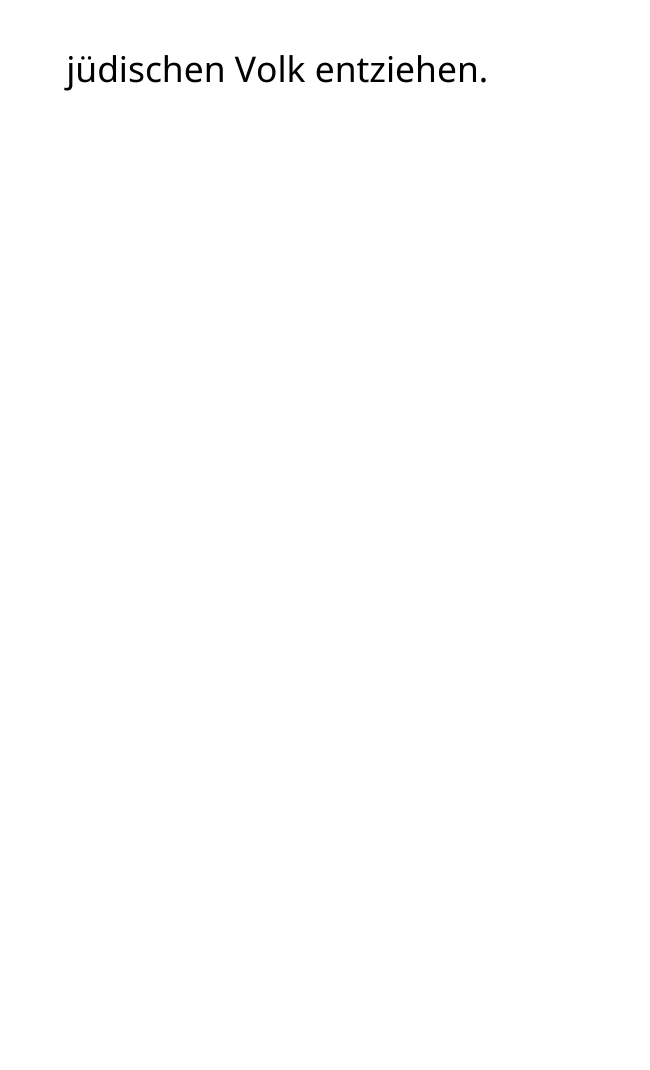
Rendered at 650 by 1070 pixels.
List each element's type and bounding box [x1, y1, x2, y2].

list [66, 61, 581, 87]
